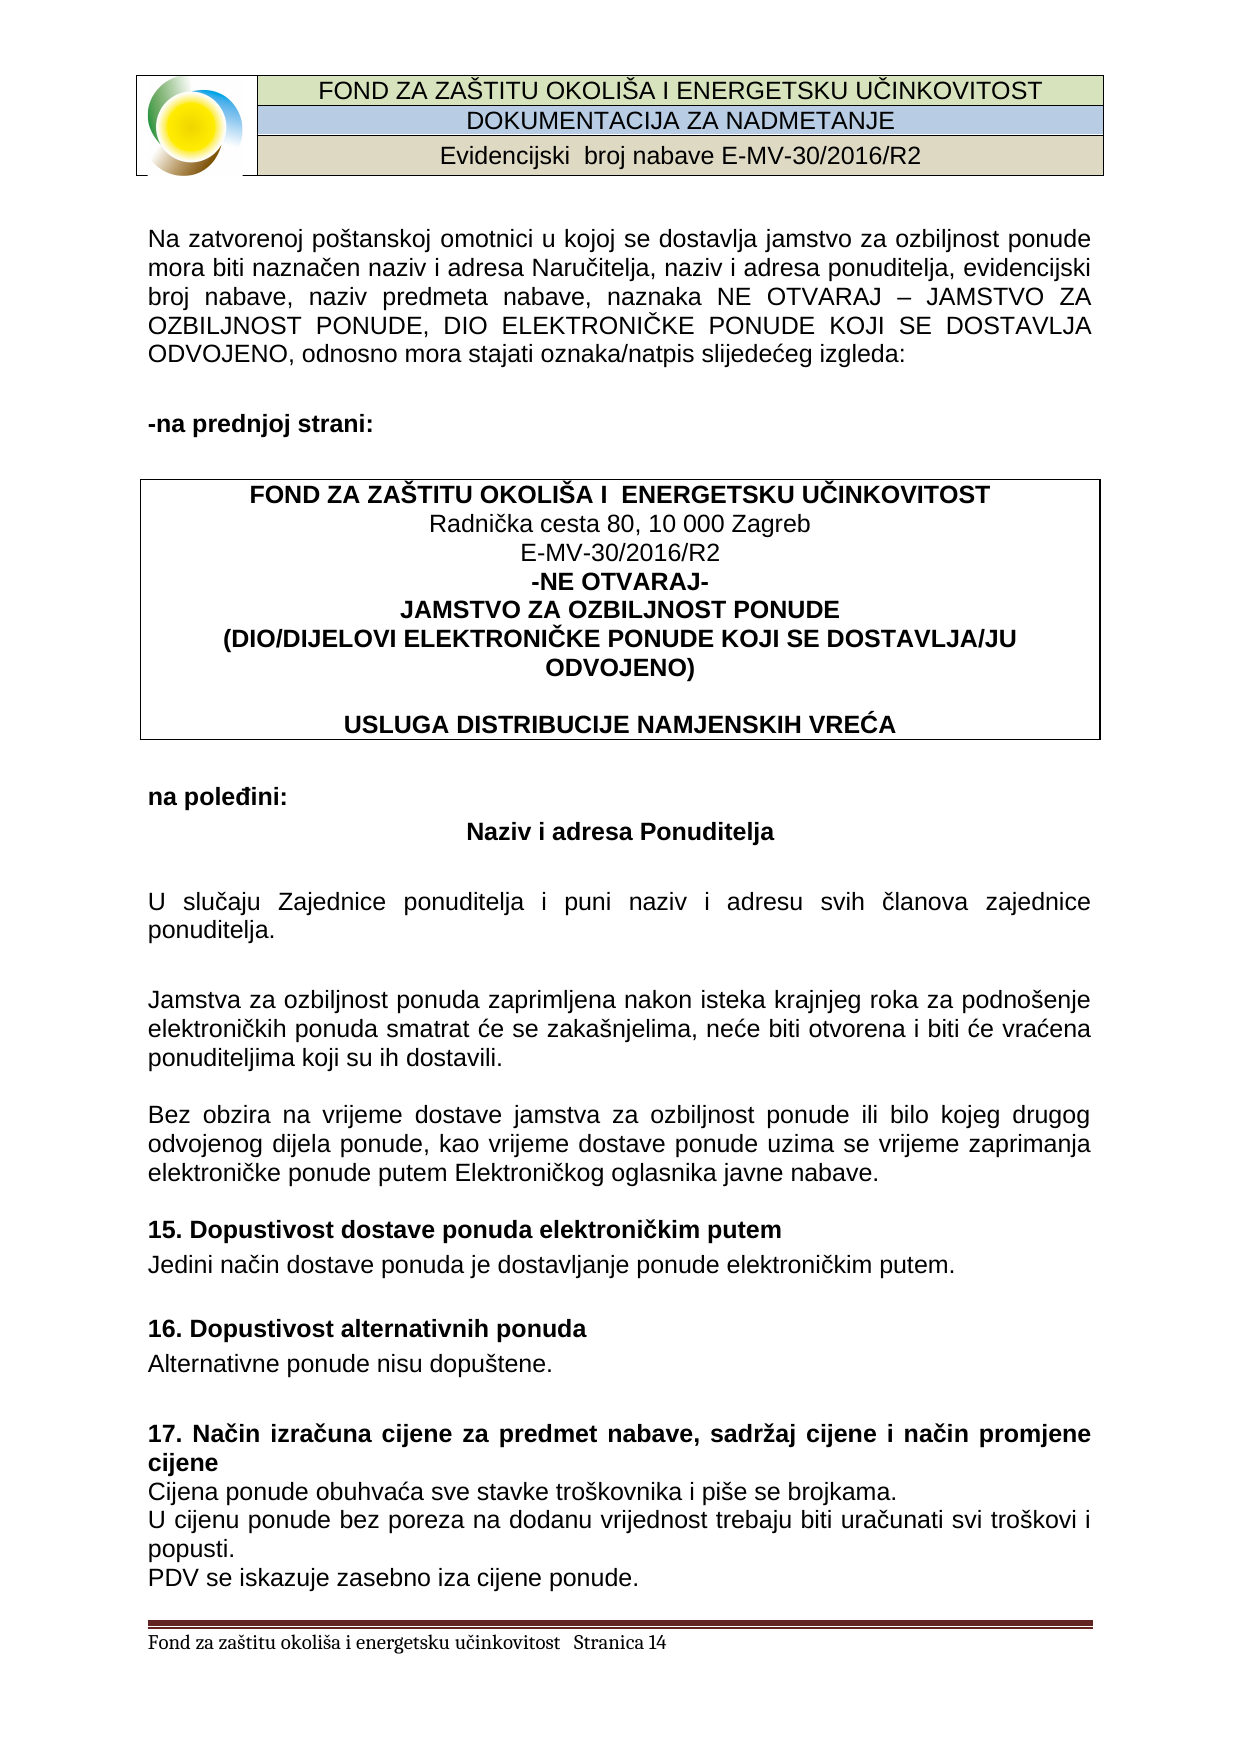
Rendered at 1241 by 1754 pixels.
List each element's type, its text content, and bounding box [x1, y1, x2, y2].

table_header FOND ZA ZAŠTITU OKOLIŠA I ENERGETSKU UČINKOVITOST Radnička cesta 80, 10 000 Zagreb E-MV-30/2016/R2 -NE OTVARAJ- JAMSTVO ZA OZBILJNOST PONUDE (DIO/DIJELOVI ELEKTRONIČKE PONUDE KOJI SE DOSTAVLJA/JU ODVOJENO) USLUGA DISTRIBUCIJE NAMJENSKIH VREĆA [141, 480, 1099, 739]
text na poleđini: [148, 781, 1093, 810]
text Jamstva za ozbiljnost ponuda zaprimljena nakon isteka krajnjeg roka za podnošenje elektroničkih ponuda smatrat će se zakašnjelima, neće biti otvorena i biti će vraćena ponuditeljima koji su ih dostavili. [148, 985, 1093, 1071]
text Alternativne ponude nisu dopuštene. [148, 1349, 1093, 1378]
text Naziv i adresa Ponuditelja [148, 816, 1093, 845]
text 15. Dopustivost dostave ponuda elektroničkim putem [148, 1215, 1093, 1244]
text Jedini način dostave ponuda je dostavljanje ponude elektroničkim putem. [148, 1250, 1093, 1279]
text 17. Način izračuna cijene za predmet nabave, sadržaj cijene i način promjene cijene [148, 1419, 1093, 1476]
text Cijena ponude obuhvaća sve stavke troškovnika i piše se brojkama. [148, 1476, 1093, 1505]
text Na zatvorenoj poštanskoj omotnici u kojoj se dostavlja jamstvo za ozbiljnost ponude mora biti naznačen naziv i adresa Naručitelja, naziv i adresa ponuditelja, evidencijski broj nabave, naziv predmeta nabave, naznaka NE OTVARAJ – JAMSTVO ZA OZBILJNOST PONUDE, DIO ELEKTRONIČKE PONUDE KOJI SE DOSTAVLJA ODVOJENO, odnosno mora stajati oznaka/natpis slijedećeg izgleda: [148, 224, 1093, 368]
text -na prednjoj strani: [148, 409, 1093, 438]
picture [147, 76, 243, 176]
text Bez obzira na vrijeme dostave jamstva za ozbiljnost ponude ili bilo kojeg drugog odvojenog dijela ponude, kao vrijeme dostave ponude uzima se vrijeme zaprimanja elektroničke ponude putem Elektroničkog oglasnika javne nabave. [148, 1100, 1093, 1186]
text 16. Dopustivost alternativnih ponuda [148, 1314, 1093, 1343]
text U slučaju Zajednice ponuditelja i puni naziv i adresu svih članova zajednice ponuditelja. [148, 886, 1093, 944]
text U cijenu ponude bez poreza na dodanu vrijednost trebaju biti uračunati svi troškovi i popusti. [148, 1505, 1093, 1563]
text PDV se iskazuje zasebno iza cijene ponude. [148, 1563, 1093, 1591]
